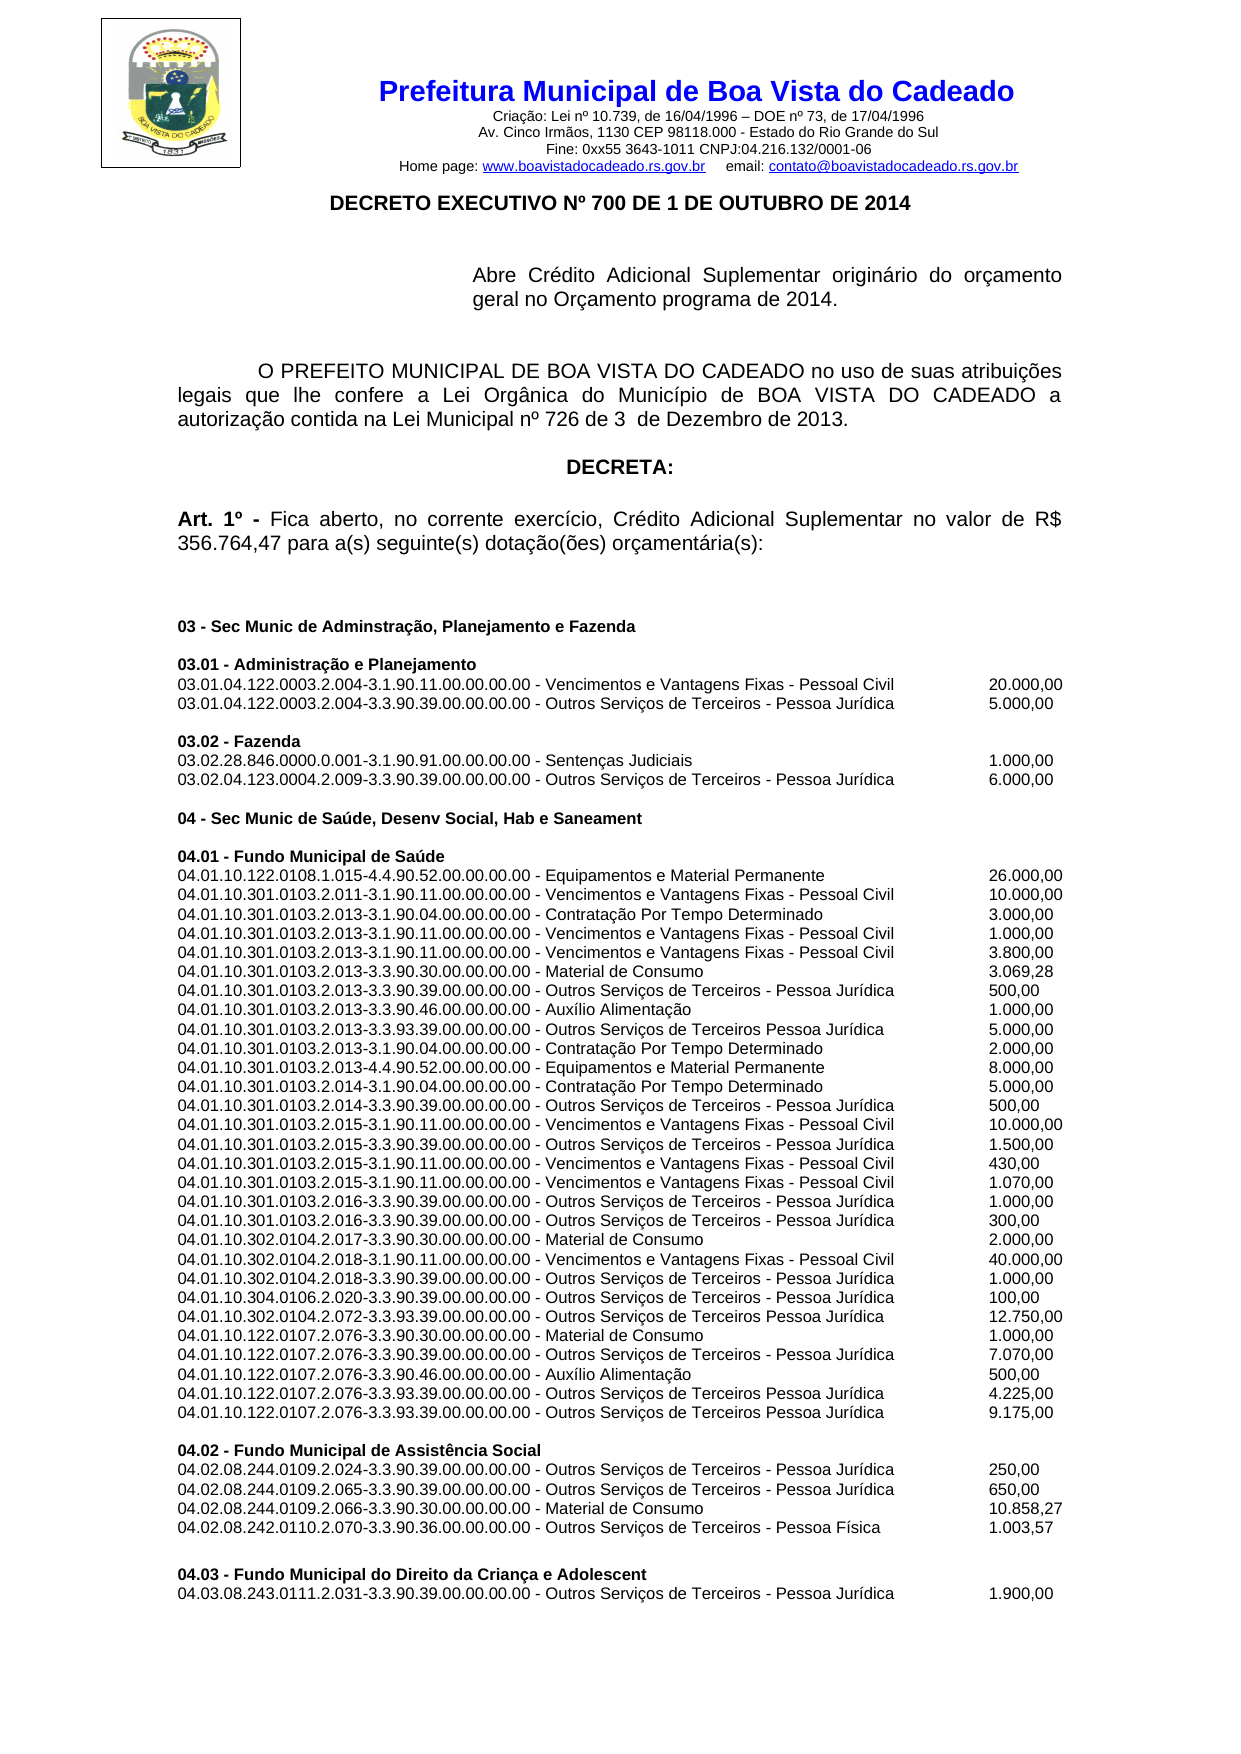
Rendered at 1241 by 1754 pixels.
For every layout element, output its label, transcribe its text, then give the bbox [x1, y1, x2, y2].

text 04.01.10.301.0103.2.013-3.1.90.11.00.00.00.00 - Vencimentos e Vantagens Fixas - Pessoal Civil 1.000,00 [177, 923, 1063, 943]
text 04.01.10.301.0103.2.015-3.3.90.39.00.00.00.00 - Outros Serviços de Terceiros - Pessoa Jurídica 1.500,00 [177, 1134, 1063, 1153]
text 04.01.10.302.0104.2.018-3.3.90.39.00.00.00.00 - Outros Serviços de Terceiros - Pessoa Jurídica 1.000,00 [177, 1268, 1063, 1288]
text 04.01.10.301.0103.2.015-3.1.90.11.00.00.00.00 - Vencimentos e Vantagens Fixas - Pessoal Civil 1.070,00 [177, 1173, 1063, 1192]
text 04.03.08.243.0111.2.031-3.3.90.39.00.00.00.00 - Outros Serviços de Terceiros - Pessoa Jurídica 1.900,00 [177, 1584, 1063, 1603]
picture [116, 25, 231, 158]
text 03.02.28.846.0000.0.001-3.1.90.91.00.00.00.00 - Sentenças Judiciais 1.000,00 [177, 751, 1063, 770]
text 04.02.08.244.0109.2.066-3.3.90.30.00.00.00.00 - Material de Consumo 10.858,27 [177, 1498, 1063, 1518]
text 04.01.10.301.0103.2.013-3.3.90.30.00.00.00.00 - Material de Consumo 3.069,28 [177, 962, 1063, 981]
text 04.01.10.301.0103.2.013-3.1.90.11.00.00.00.00 - Vencimentos e Vantagens Fixas - Pessoal Civil 3.800,00 [177, 943, 1063, 962]
text 04.02 - Fundo Municipal de Assistência Social [177, 1441, 1063, 1460]
text O PREFEITO MUNICIPAL DE BOA VISTA DO CADEADO no uso de suas atribuições legais que lhe confere a Lei Orgânica do Município de BOA VISTA DO CADEADO a autorização contida na Lei Municipal nº 726 de 3 de Dezembro de 2013. [177, 359, 1063, 431]
text 03.01.04.122.0003.2.004-3.1.90.11.00.00.00.00 - Vencimentos e Vantagens Fixas - Pessoal Civil 20.000,00 [177, 674, 1063, 693]
text 04.02.08.244.0109.2.065-3.3.90.39.00.00.00.00 - Outros Serviços de Terceiros - Pessoa Jurídica 650,00 [177, 1479, 1063, 1498]
text 03.02.04.123.0004.2.009-3.3.90.39.00.00.00.00 - Outros Serviços de Terceiros - Pessoa Jurídica 6.000,00 [177, 770, 1063, 789]
text 04.01.10.122.0108.1.015-4.4.90.52.00.00.00.00 - Equipamentos e Material Permanente 26.000,00 [177, 866, 1063, 885]
text 03.02 - Fazenda [177, 732, 1063, 751]
text 04.01.10.302.0104.2.017-3.3.90.30.00.00.00.00 - Material de Consumo 2.000,00 [177, 1230, 1063, 1249]
text 04.01.10.301.0103.2.015-3.1.90.11.00.00.00.00 - Vencimentos e Vantagens Fixas - Pessoal Civil 430,00 [177, 1153, 1063, 1173]
text DECRETA: [177, 455, 1063, 479]
text 04.02.08.242.0110.2.070-3.3.90.36.00.00.00.00 - Outros Serviços de Terceiros - Pessoa Física 1.003,57 [177, 1518, 1063, 1537]
text 04.01.10.301.0103.2.015-3.1.90.11.00.00.00.00 - Vencimentos e Vantagens Fixas - Pessoal Civil 10.000,00 [177, 1115, 1063, 1134]
text 03 - Sec Munic de Adminstração, Planejamento e Fazenda [177, 617, 1063, 636]
text 04.01.10.301.0103.2.013-4.4.90.52.00.00.00.00 - Equipamentos e Material Permanente 8.000,00 [177, 1058, 1063, 1077]
text 04 - Sec Munic de Saúde, Desenv Social, Hab e Saneament [177, 808, 1063, 828]
text 04.01.10.302.0104.2.018-3.1.90.11.00.00.00.00 - Vencimentos e Vantagens Fixas - Pessoal Civil 40.000,00 [177, 1249, 1063, 1268]
text 04.01.10.122.0107.2.076-3.3.90.46.00.00.00.00 - Auxílio Alimentação 500,00 [177, 1364, 1063, 1383]
text 04.01.10.301.0103.2.014-3.1.90.04.00.00.00.00 - Contratação Por Tempo Determinado 5.000,00 [177, 1077, 1063, 1096]
text Art. 1º - Fica aberto, no corrente exercício, Crédito Adicional Suplementar no valor de R$ 356.764,47 para a(s) seguinte(s) dotação(ões) orçamentária(s): [177, 507, 1063, 554]
text 04.01.10.122.0107.2.076-3.3.90.30.00.00.00.00 - Material de Consumo 1.000,00 [177, 1326, 1063, 1345]
text 04.03 - Fundo Municipal do Direito da Criança e Adolescent [177, 1565, 1063, 1584]
text 04.01.10.302.0104.2.072-3.3.93.39.00.00.00.00 - Outros Serviços de Terceiros Pessoa Jurídica 12.750,00 [177, 1307, 1063, 1326]
text 04.01.10.301.0103.2.013-3.3.93.39.00.00.00.00 - Outros Serviços de Terceiros Pessoa Jurídica 5.000,00 [177, 1019, 1063, 1038]
text Abre Crédito Adicional Suplementar originário do orçamento geral no Orçamento programa de 2014. [472, 263, 1063, 311]
text 04.01.10.301.0103.2.013-3.1.90.04.00.00.00.00 - Contratação Por Tempo Determinado 3.000,00 [177, 904, 1063, 923]
text 03.01 - Administração e Planejamento [177, 655, 1063, 674]
text 04.01.10.122.0107.2.076-3.3.93.39.00.00.00.00 - Outros Serviços de Terceiros Pessoa Jurídica 4.225,00 [177, 1383, 1063, 1403]
text 04.01.10.304.0106.2.020-3.3.90.39.00.00.00.00 - Outros Serviços de Terceiros - Pessoa Jurídica 100,00 [177, 1288, 1063, 1307]
text 04.02.08.244.0109.2.024-3.3.90.39.00.00.00.00 - Outros Serviços de Terceiros - Pessoa Jurídica 250,00 [177, 1460, 1063, 1479]
text 04.01.10.301.0103.2.013-3.1.90.04.00.00.00.00 - Contratação Por Tempo Determinado 2.000,00 [177, 1038, 1063, 1058]
text 04.01.10.122.0107.2.076-3.3.90.39.00.00.00.00 - Outros Serviços de Terceiros - Pessoa Jurídica 7.070,00 [177, 1345, 1063, 1364]
text 04.01.10.301.0103.2.013-3.3.90.46.00.00.00.00 - Auxílio Alimentação 1.000,00 [177, 1000, 1063, 1019]
text DECRETO EXECUTIVO Nº 700 DE 1 DE OUTUBRO DE 2014 [177, 191, 1063, 215]
text 04.01 - Fundo Municipal de Saúde [177, 847, 1063, 866]
text 04.01.10.301.0103.2.016-3.3.90.39.00.00.00.00 - Outros Serviços de Terceiros - Pessoa Jurídica 1.000,00 [177, 1192, 1063, 1211]
text 04.01.10.301.0103.2.013-3.3.90.39.00.00.00.00 - Outros Serviços de Terceiros - Pessoa Jurídica 500,00 [177, 981, 1063, 1000]
text 04.01.10.301.0103.2.016-3.3.90.39.00.00.00.00 - Outros Serviços de Terceiros - Pessoa Jurídica 300,00 [177, 1211, 1063, 1230]
text 04.01.10.301.0103.2.014-3.3.90.39.00.00.00.00 - Outros Serviços de Terceiros - Pessoa Jurídica 500,00 [177, 1096, 1063, 1115]
text 03.01.04.122.0003.2.004-3.3.90.39.00.00.00.00 - Outros Serviços de Terceiros - Pessoa Jurídica 5.000,00 [177, 693, 1063, 713]
text 04.01.10.301.0103.2.011-3.1.90.11.00.00.00.00 - Vencimentos e Vantagens Fixas - Pessoal Civil 10.000,00 [177, 885, 1063, 904]
text 04.01.10.122.0107.2.076-3.3.93.39.00.00.00.00 - Outros Serviços de Terceiros Pessoa Jurídica 9.175,00 [177, 1403, 1063, 1422]
